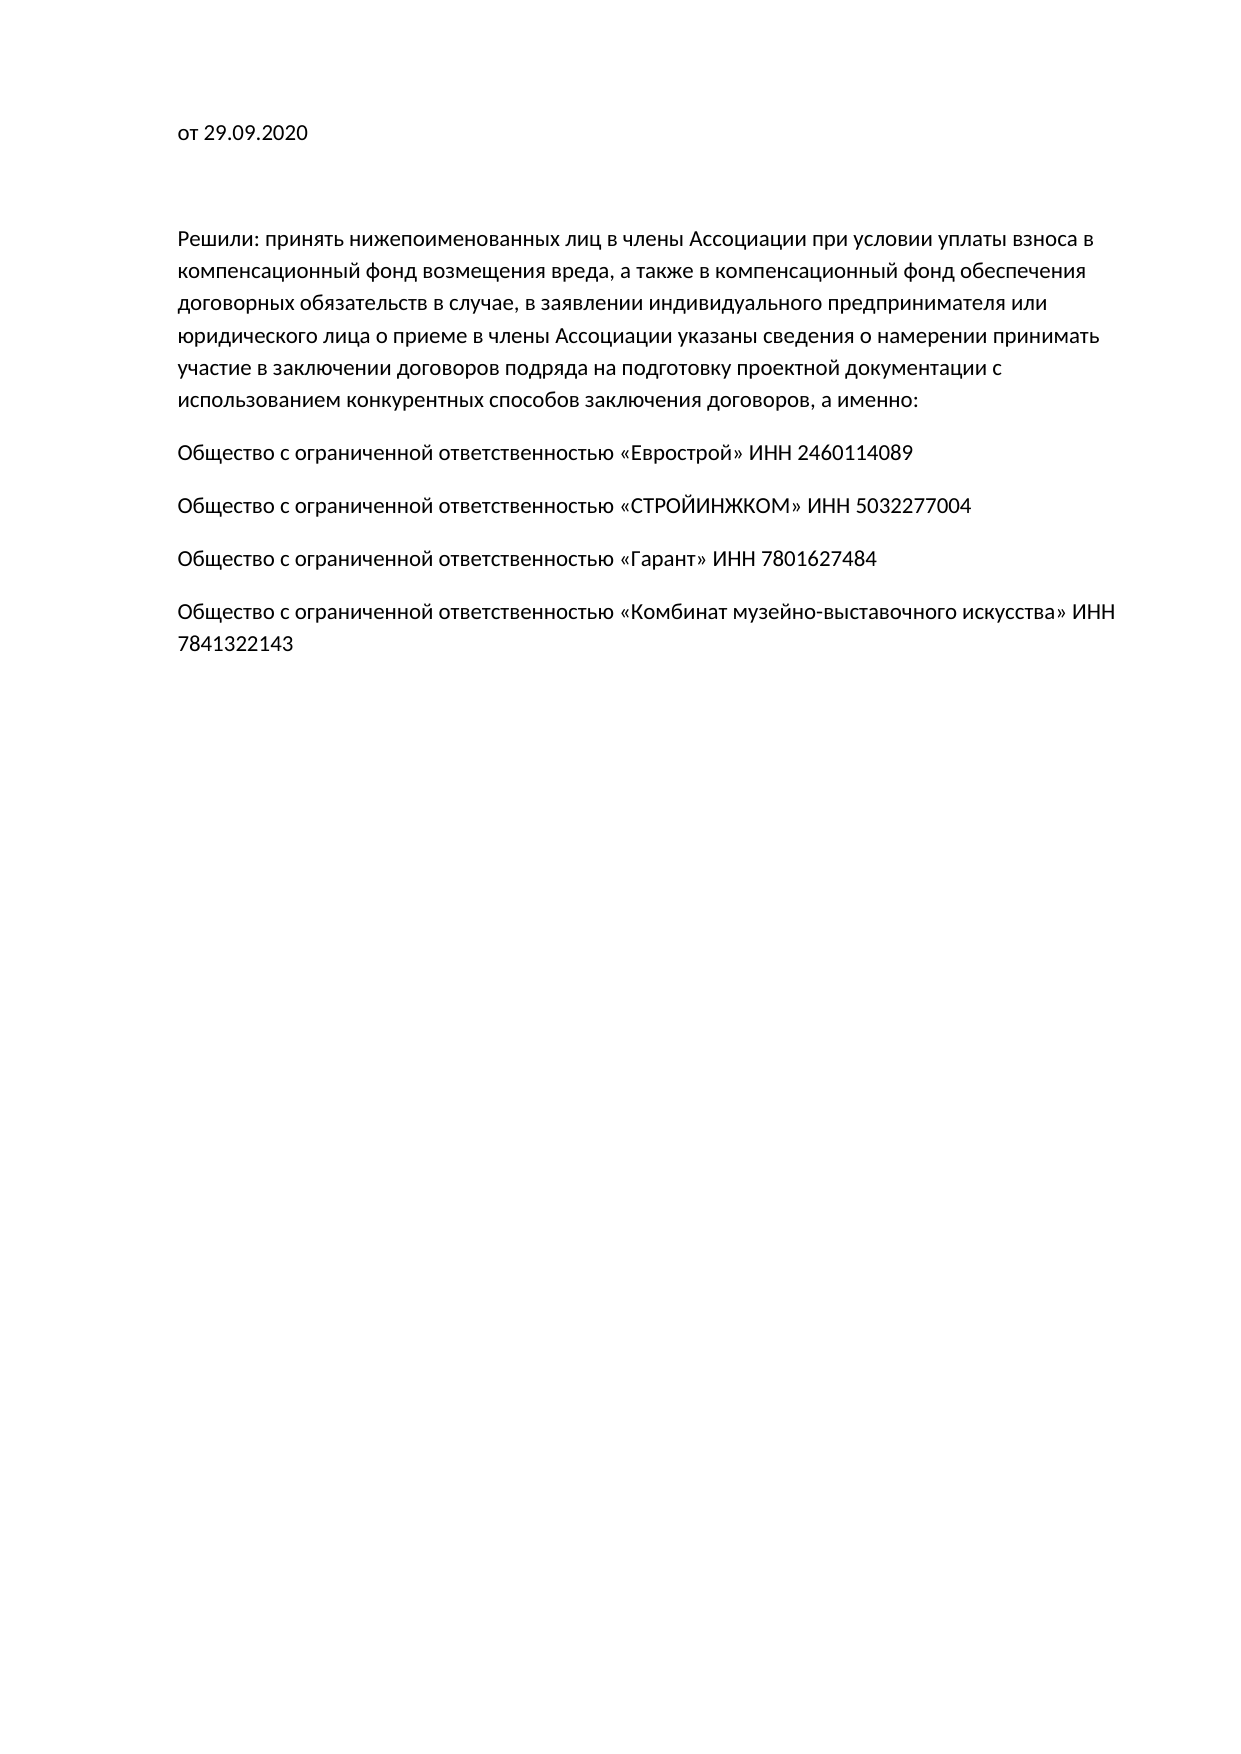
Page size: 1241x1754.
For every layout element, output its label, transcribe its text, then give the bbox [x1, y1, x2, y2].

text Общество с ограниченной ответственностью «Гарант» ИНН 7801627484 [177, 544, 1152, 572]
text от 29.09.2020 [177, 118, 1152, 146]
text Решили: принять нижепоименованных лиц в члены Ассоциации при условии уплаты взноса в компенсационный фонд возмещения вреда, а также в компенсационный фонд обеспечения договорных обязательств в случае, в заявлении индивидуального предпринимателя или юридического лица о приеме в члены Ассоциации указаны сведения о намерении принимать участие в заключении договоров подряда на подготовку проектной документации с использованием конкурентных способов заключения договоров, а именно: [177, 224, 1152, 413]
text Общество с ограниченной ответственностью «Комбинат музейно-выставочного искусства» ИНН 7841322143 [177, 597, 1152, 657]
text Общество с ограниченной ответственностью «СТРОЙИНЖКОМ» ИНН 5032277004 [177, 491, 1152, 519]
text Общество с ограниченной ответственностью «Еврострой» ИНН 2460114089 [177, 438, 1152, 466]
